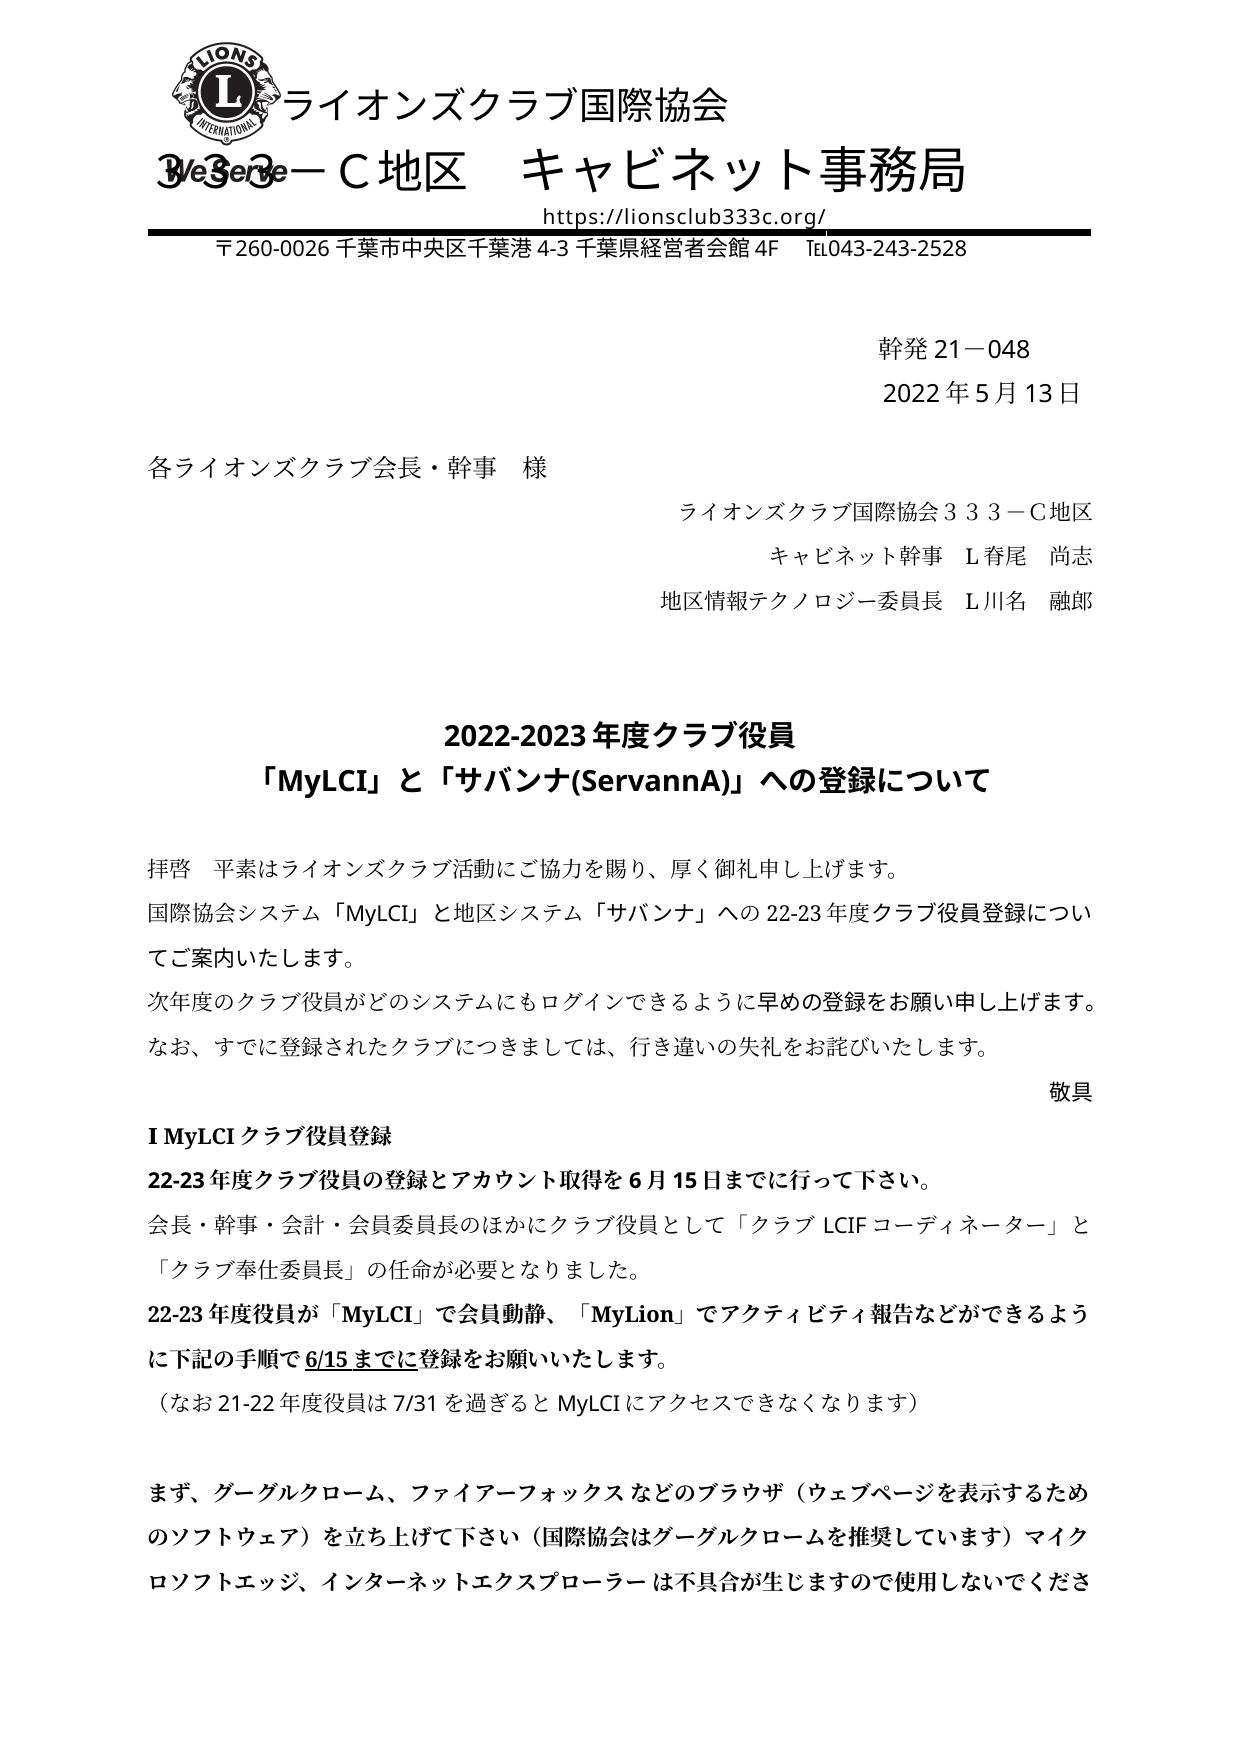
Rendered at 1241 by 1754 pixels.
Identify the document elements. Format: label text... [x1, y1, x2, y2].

text 拝啓 平素はライオンズクラブ活動にご協力を賜り、厚く御礼申し上げます。 [148, 845, 1092, 890]
text 2022-2023年度クラブ役員 [148, 711, 1092, 756]
text キャビネット幹事 L脊尾 尚志 [148, 533, 1092, 578]
text ライオンズクラブ国際協会３３３－Ｃ地区 [148, 488, 1092, 533]
picture [153, 40, 298, 185]
text Ⅰ MyLCIクラブ役員登録 [148, 1113, 1092, 1157]
text 22-23年度役員が「MyLCI」で会員動静、「MyLion」でアクティビティ報告などができるように下記の手順で6/15までに登録をお願いいたします。 [148, 1291, 1092, 1380]
text 各ライオンズクラブ会長・幹事 様 [148, 444, 1092, 488]
text 地区情報テクノロジー委員長 L川名 融郎 [148, 578, 1092, 622]
text 幹発21－048 [673, 325, 1092, 369]
text 国際協会システム「MyLCI」と地区システム「サバンナ」への22-23年度クラブ役員登録についてご案内いたします。 [148, 890, 1092, 979]
text 敬具 [148, 1068, 1092, 1113]
text 2022年5月13日 [673, 369, 1092, 414]
text 会長・幹事・会計・会員委員長のほかにクラブ役員として「クラブLCIFコーディネーター」と「クラブ奉仕委員長」の任命が必要となりました。 [148, 1202, 1092, 1291]
text （なお21-22年度役員は7/31を過ぎるとMyLCIにアクセスできなくなります） [148, 1380, 1092, 1425]
text 次年度のクラブ役員がどのシステムにもログインできるように早めの登録をお願い申し上げます。 [148, 979, 1092, 1023]
text 22-23年度クラブ役員の登録とアカウント取得を6月15日までに行って下さい。 [148, 1157, 1092, 1202]
text なお、すでに登録されたクラブにつきましては、行き違いの失礼をお詫びいたします。 [148, 1023, 1092, 1068]
text 「MyLCI」と「サバンナ(ServannA)」への登録について [148, 756, 1092, 801]
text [148, 1469, 1092, 1603]
